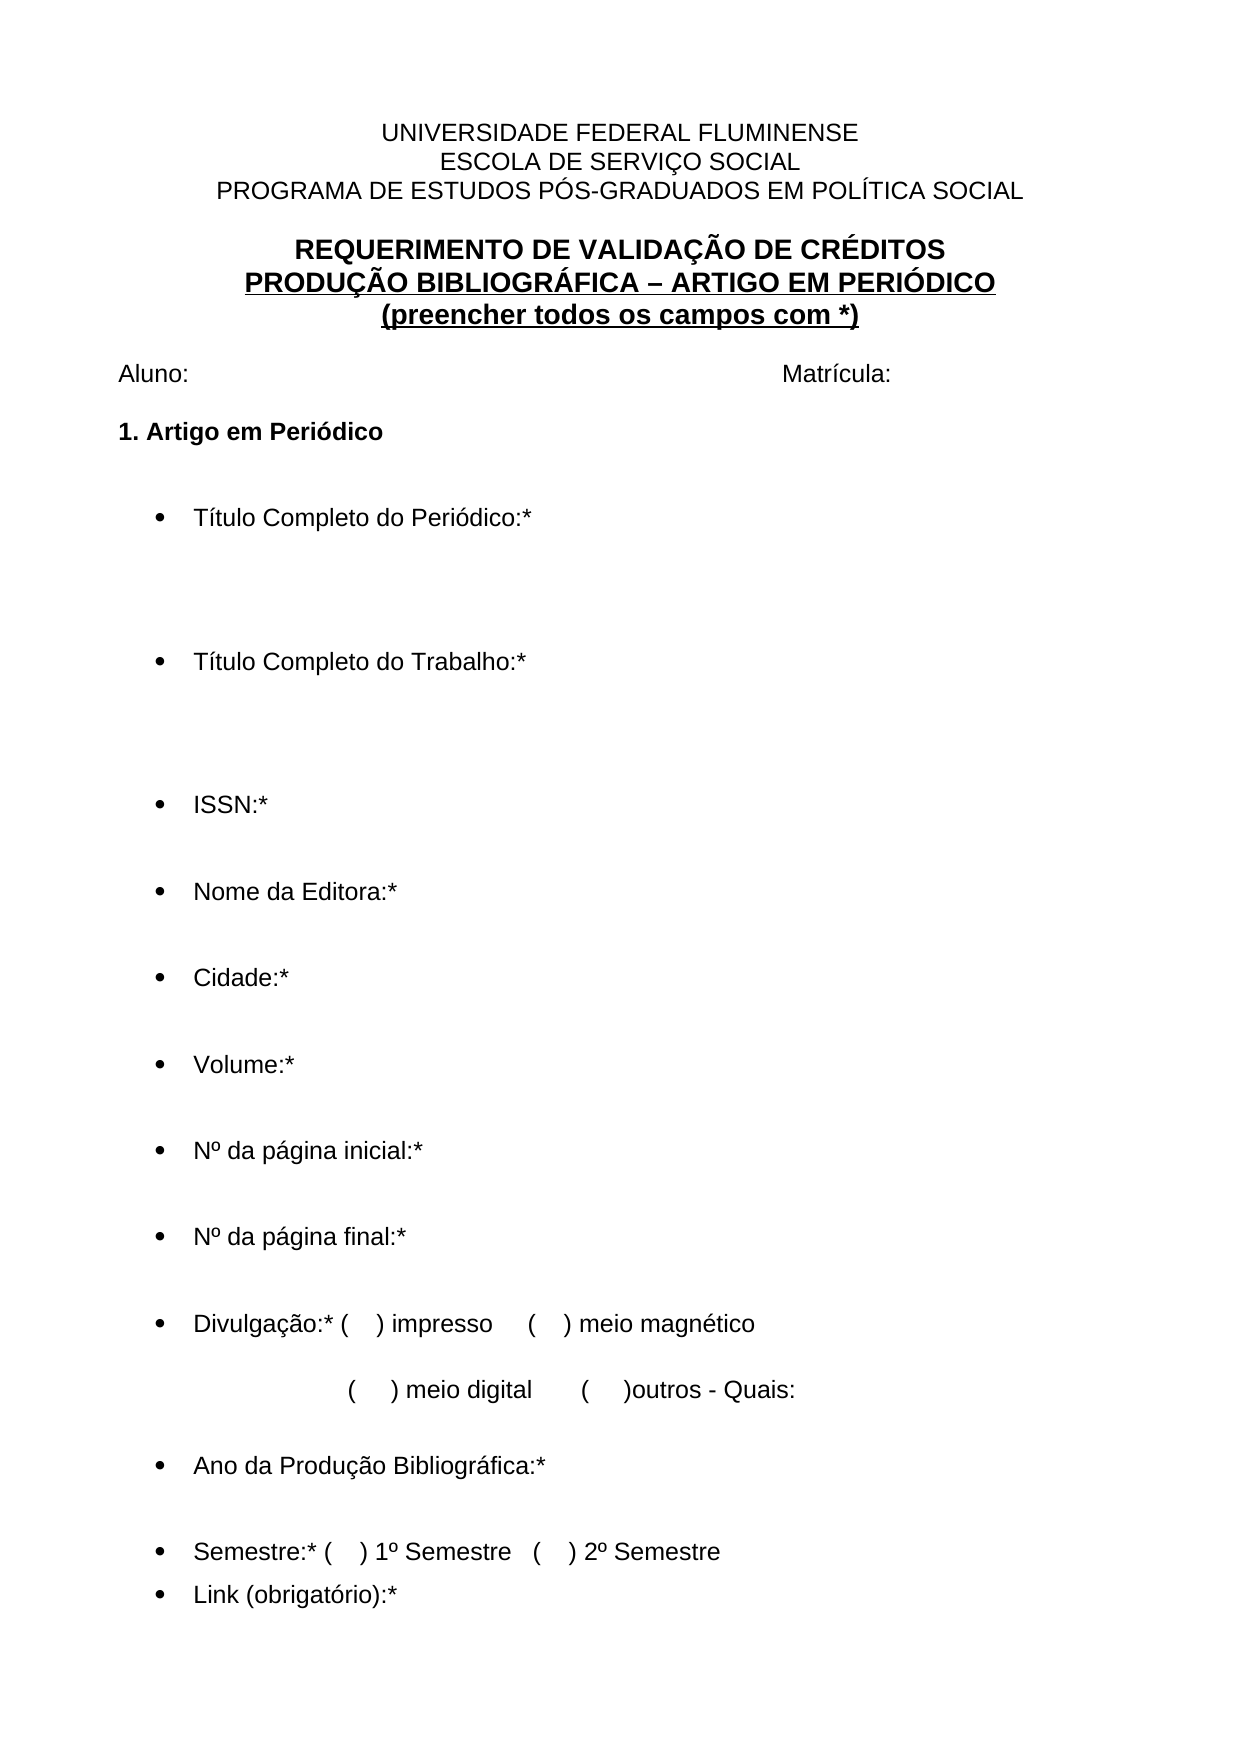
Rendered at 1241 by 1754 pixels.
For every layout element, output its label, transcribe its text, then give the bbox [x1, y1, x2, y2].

list Nº da página final:* [156, 1222, 1122, 1251]
list Título Completo do Periódico:* [156, 503, 1122, 532]
list Semestre:* ( ) 1º Semestre ( ) 2º Semestre [156, 1537, 1122, 1566]
list Cidade:* [156, 963, 1122, 992]
text Aluno: Matrícula: [118, 359, 1122, 388]
list Link (obrigatório):* [156, 1581, 1122, 1609]
text ESCOLA DE SERVIÇO SOCIAL [118, 147, 1122, 176]
list Ano da Produção Bibliográfica:* [156, 1451, 1122, 1480]
text (preencher todos os campos com *) [118, 298, 1122, 330]
list Título Completo do Trabalho:* [156, 647, 1122, 676]
list ( ) meio digital ( )outros - Quais: [341, 1375, 1122, 1403]
text 1. Artigo em Periódico [118, 417, 1122, 445]
text PROGRAMA DE ESTUDOS PÓS-GRADUADOS [118, 176, 1122, 204]
text REQUERIMENTO DE VALIDAÇÃO DE CRÉDITOS [118, 233, 1122, 266]
text UNIVERSIDADE FEDERAL FLUMINENSE [118, 118, 1122, 147]
text PRODUÇÃO BIBLIOGRÁFICA – ARTIGO EM PERIÓDICO [118, 266, 1122, 298]
list ISSN:* [156, 791, 1122, 819]
list Nome da Editora:* [156, 877, 1122, 906]
list Nº da página inicial:* [156, 1136, 1122, 1165]
list Divulgação:* ( ) impresso ( ) meio magnético [156, 1309, 1122, 1337]
list Volume:* [156, 1049, 1122, 1078]
